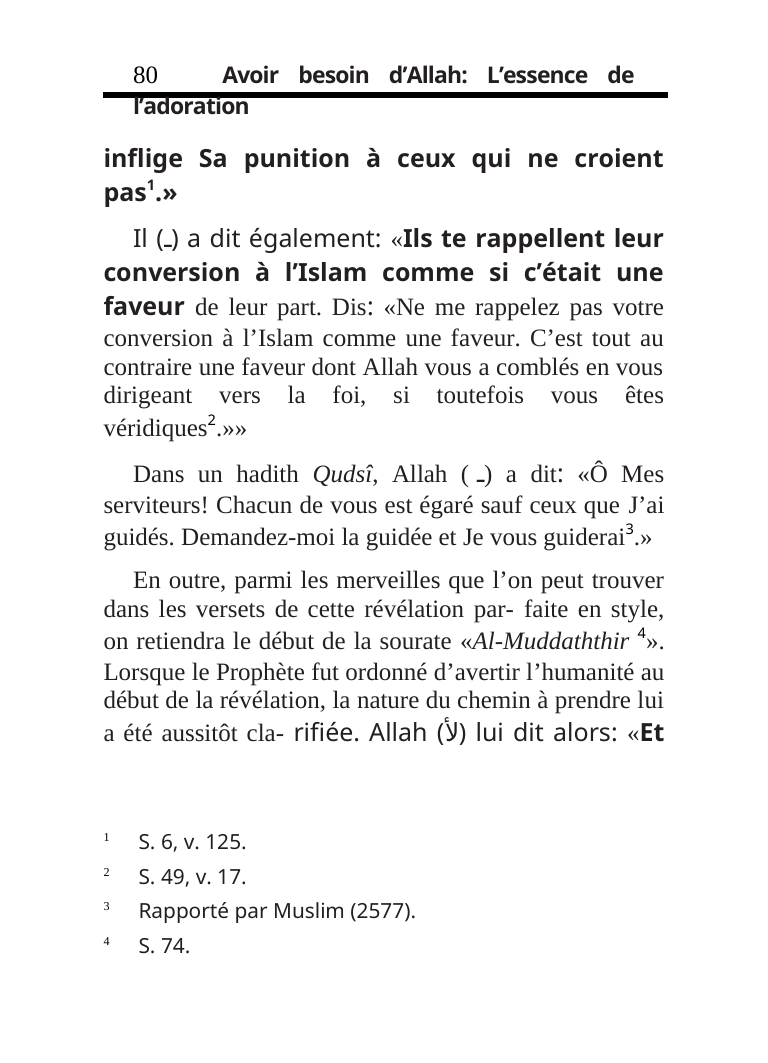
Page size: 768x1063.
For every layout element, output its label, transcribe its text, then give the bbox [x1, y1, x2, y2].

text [103, 565, 664, 748]
text Dans un hadith Qudsî, Allah (ـ) a dit: «Ô Mes serviteurs! Chacun de vous est égaré sauf ceux que J’ai guidés. Demandez-moi la guidée et Je vous guiderai.» [103, 456, 664, 553]
text Il (ـ) a dit également: «Ils te rappellent leur conversion à l’Islam comme si c’était une faveur de leur part. Dis: «Ne me rappelez pas votre conversion à l’Islam comme une faveur. C’est tout au contraire une faveur dont Allah vous a comblés en vous dirigeant vers la foi, si toutefois vous êtes véridiques.»» [103, 221, 664, 443]
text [103, 140, 664, 208]
